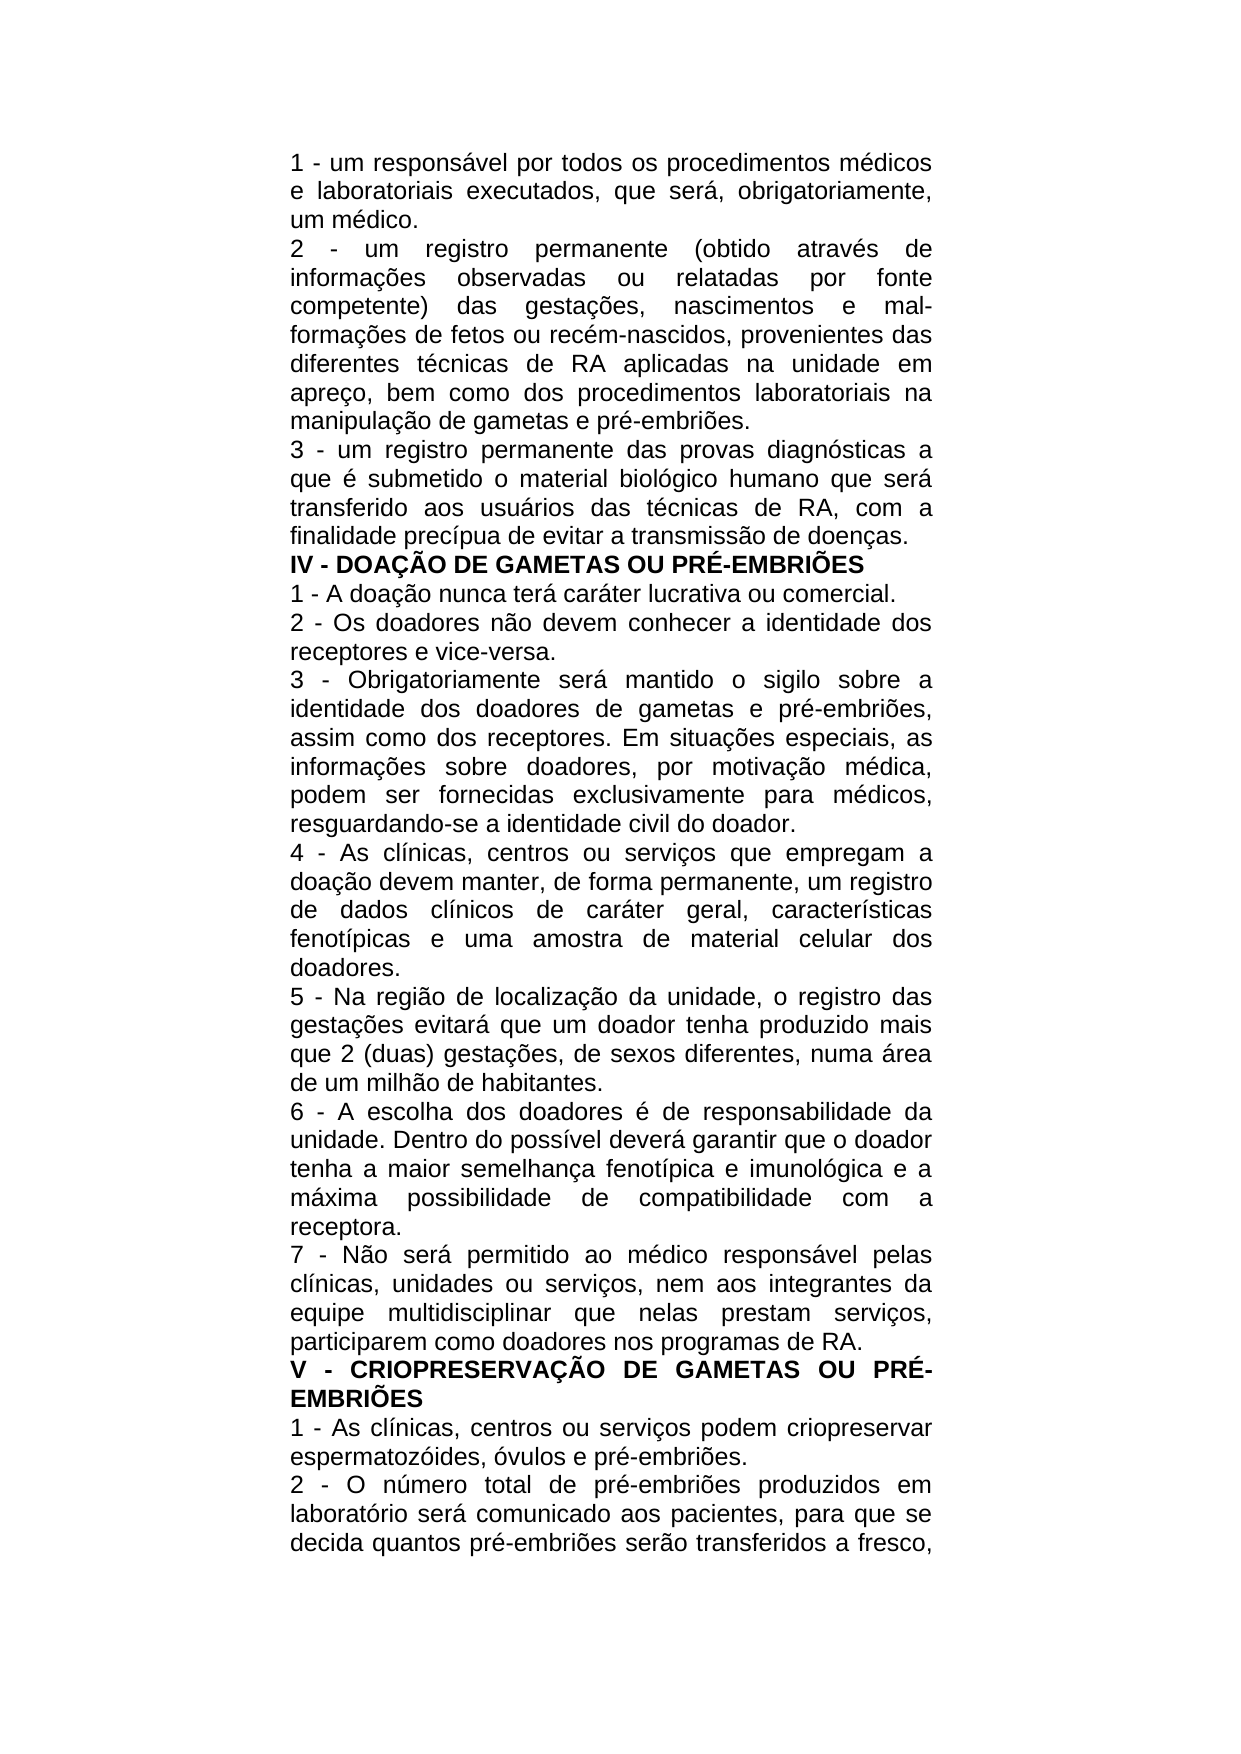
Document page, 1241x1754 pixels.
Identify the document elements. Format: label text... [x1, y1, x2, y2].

text IV - DOAÇÃO DE GAMETAS OU PRÉ-EMBRIÕES [290, 550, 933, 579]
text 1 - A doação nunca terá caráter lucrativa ou comercial. [290, 579, 933, 608]
text 6 - A escolha dos doadores é de responsabilidade da unidade. Dentro do possível deverá garantir que o doador tenha a maior semelhança fenotípica e imunológica e a máxima possibilidade de compatibilidade com a receptora. [290, 1096, 933, 1240]
text 7 - Não será permitido ao médico responsável pelas clínicas, unidades ou serviços, nem aos integrantes da equipe multidisciplinar que nelas prestam serviços, participarem como doadores nos programas de RA. [290, 1240, 933, 1355]
text 2 - um registro permanente (obtido através de informações observadas ou relatadas por fonte competente) das gestações, nascimentos e mal-formações de fetos ou recém-nascidos, provenientes das diferentes técnicas de RA aplicadas na unidade em apreço, bem como dos procedimentos laboratoriais na manipulação de gametas e pré-embriões. [290, 234, 933, 435]
text V - CRIOPRESERVAÇÃO DE GAMETAS OU PRÉ-EMBRIÕES [290, 1355, 933, 1413]
text 4 - As clínicas, centros ou serviços que empregam a doação devem manter, de forma permanente, um registro de dados clínicos de caráter geral, características fenotípicas e uma amostra de material celular dos doadores. [290, 838, 933, 981]
text 3 - um registro permanente das provas diagnósticas a que é submetido o material biológico humano que será transferido aos usuários das técnicas de RA, com a finalidade precípua de evitar a transmissão de doenças. [290, 435, 933, 550]
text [290, 1470, 933, 1557]
text 5 - Na região de localização da unidade, o registro das gestações evitará que um doador tenha produzido mais que 2 (duas) gestações, de sexos diferentes, numa área de um milhão de habitantes. [290, 981, 933, 1096]
text 3 - Obrigatoriamente será mantido o sigilo sobre a identidade dos doadores de gametas e pré-embriões, assim como dos receptores. Em situações especiais, as informações sobre doadores, por motivação médica, podem ser fornecidas exclusivamente para médicos, resguardando-se a identidade civil do doador. [290, 665, 933, 838]
text 2 - Os doadores não devem conhecer a identidade dos receptores e vice-versa. [290, 608, 933, 665]
text 1 - As clínicas, centros ou serviços podem criopreservar espermatozóides, óvulos e pré-embriões. [290, 1413, 933, 1470]
text 1 - um responsável por todos os procedimentos médicos e laboratoriais executados, que será, obrigatoriamente, um médico. [290, 148, 933, 234]
